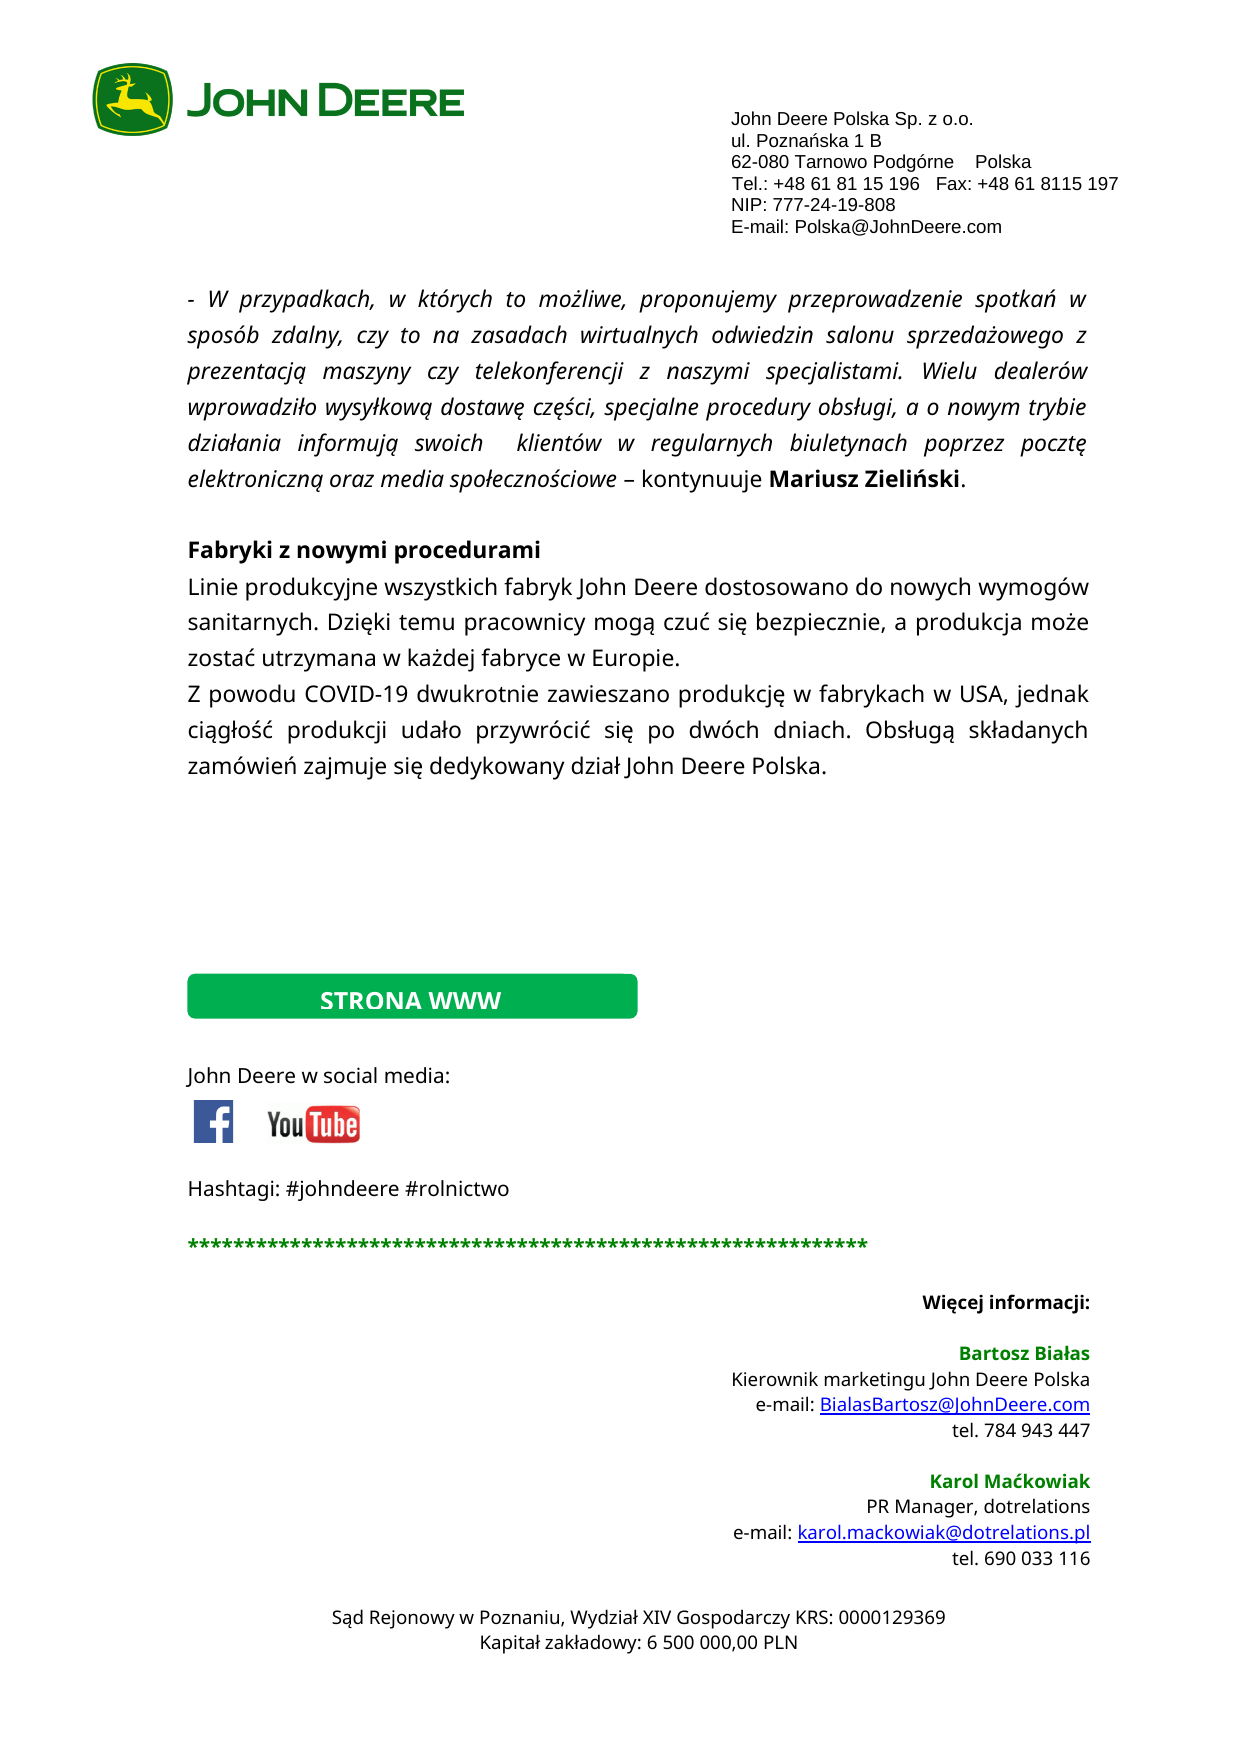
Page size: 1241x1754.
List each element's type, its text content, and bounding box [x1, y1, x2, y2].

text John Deere w social media: [187, 1061, 1090, 1089]
text PR Manager, dotrelations [187, 1494, 1090, 1519]
picture [265, 1102, 360, 1143]
text Hashtagi: #johndeere #rolnictwo [187, 1174, 1090, 1203]
text ************************************************************ [187, 1232, 1090, 1261]
text Więcej informacji: [712, 1290, 1090, 1315]
text tel. 690 033 116 [187, 1545, 1090, 1570]
text tel. 784 943 447 [187, 1417, 1090, 1443]
text Linie produkcyjne wszystkich fabryk John Deere dostosowano do nowych wymogów sanitarnych. Dzięki temu pracownicy mogą czuć się bezpiecznie, a produkcja może zostać utrzymana w każdej fabryce w Europie. [187, 570, 1090, 673]
text e-mail: karol.mackowiak@dotrelations.pl [187, 1519, 1090, 1545]
text Karol Maćkowiak [187, 1468, 1090, 1494]
text Kierownik marketingu John Deere Polska [187, 1366, 1090, 1392]
text - W przypadkach, w których to możliwe, proponujemy przeprowadzenie spotkań w sposób zdalny, czy to na zasadach wirtualnych odwiedzin salonu sprzedażowego z prezentacją maszyny czy telekonferencji z naszymi specjalistami. Wielu dealerów wprowadziło wysyłkową dostawę części, specjalne procedury obsługi, a o nowym trybie działania informują swoich klientów w regularnych biuletynach poprzez pocztę elektroniczną oraz media społecznościowe – kontynuuje Mariusz Zieliński. [187, 283, 1090, 494]
text Fabryki z nowymi procedurami [187, 534, 1090, 566]
text Z powodu COVID-19 dwukrotnie zawieszano produkcję w fabrykach w USA, jednak ciągłość produkcji udało przywrócić się po dwóch dniach. Obsługą składanych zamówień zajmuje się dedykowany dział John Deere Polska. [187, 678, 1090, 781]
text Bartosz Białas [787, 1341, 1090, 1366]
picture [192, 1100, 233, 1141]
picture [91, 61, 467, 138]
text e-mail: BialasBartosz@JohnDeere.com [712, 1392, 1090, 1417]
